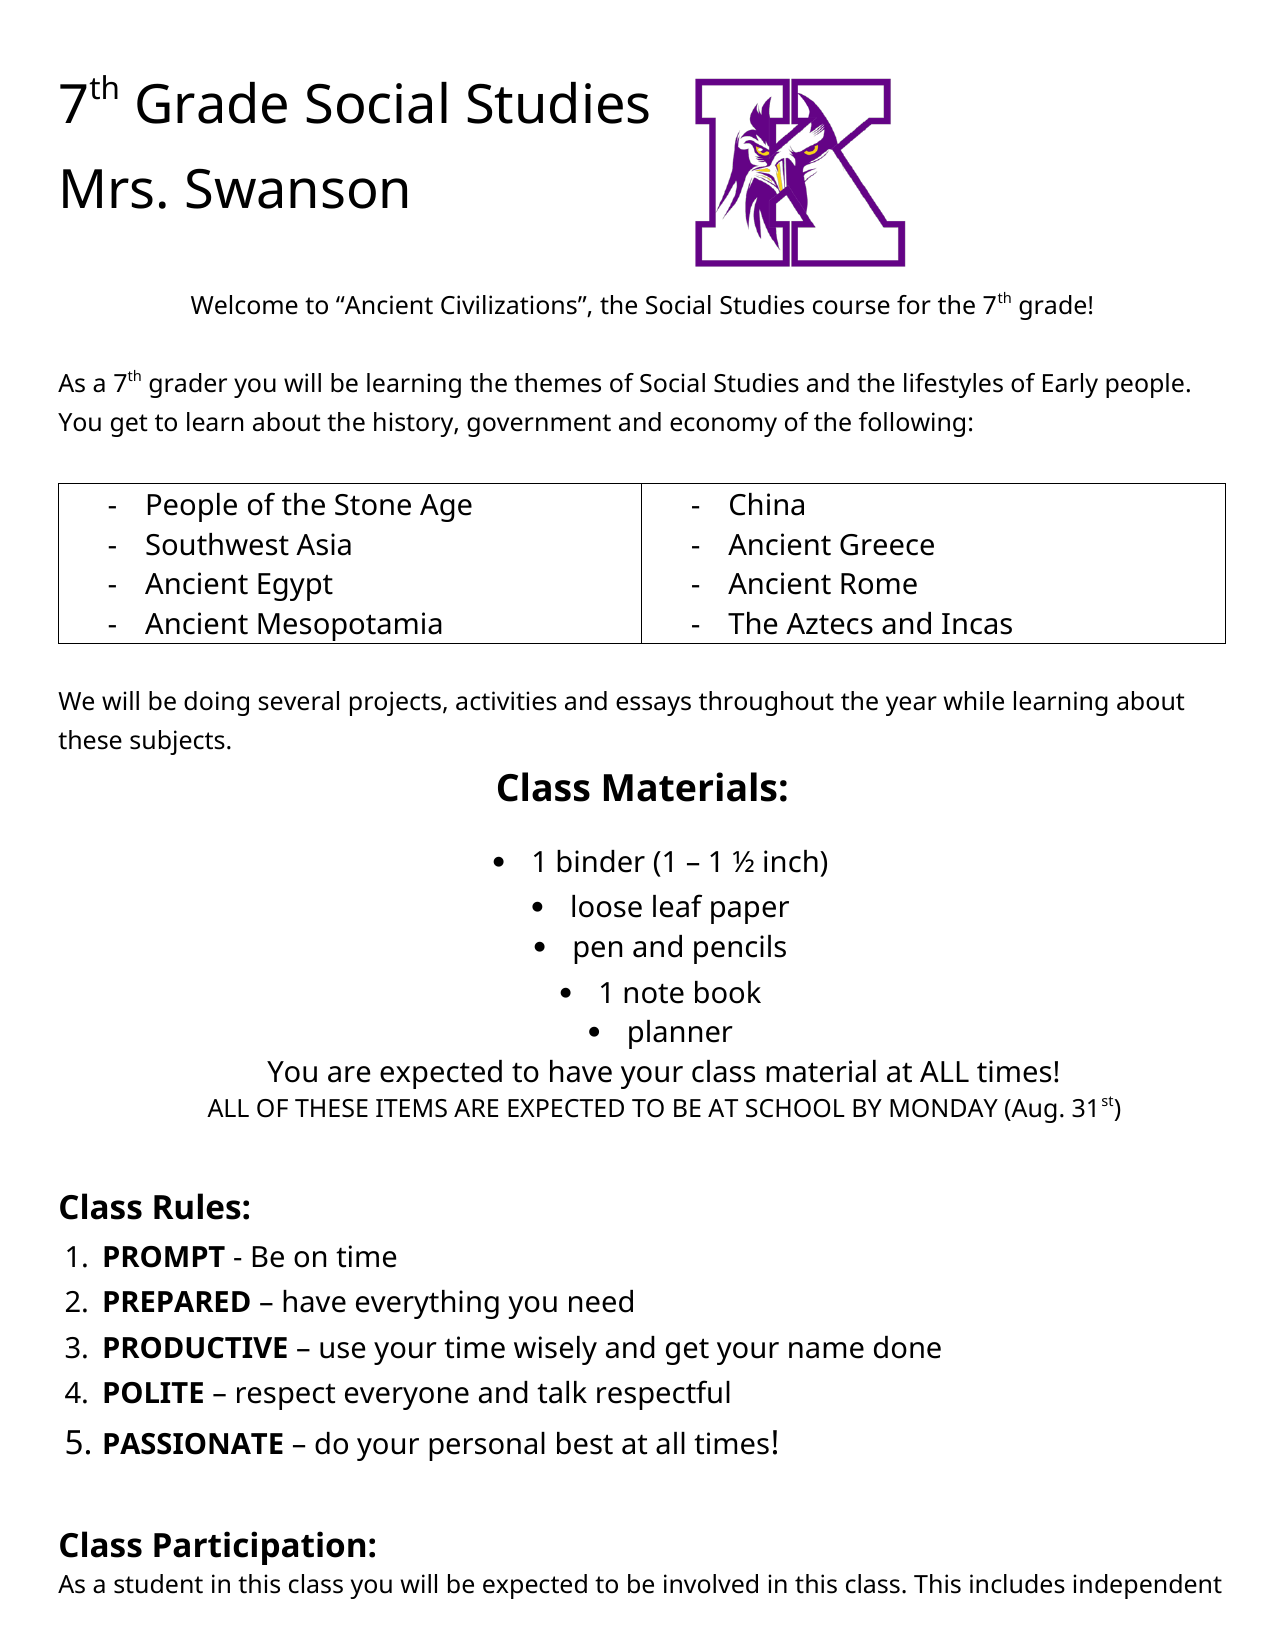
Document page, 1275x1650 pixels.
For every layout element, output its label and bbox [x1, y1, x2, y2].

table_header [47, 66, 1237, 1601]
picture [683, 65, 928, 282]
